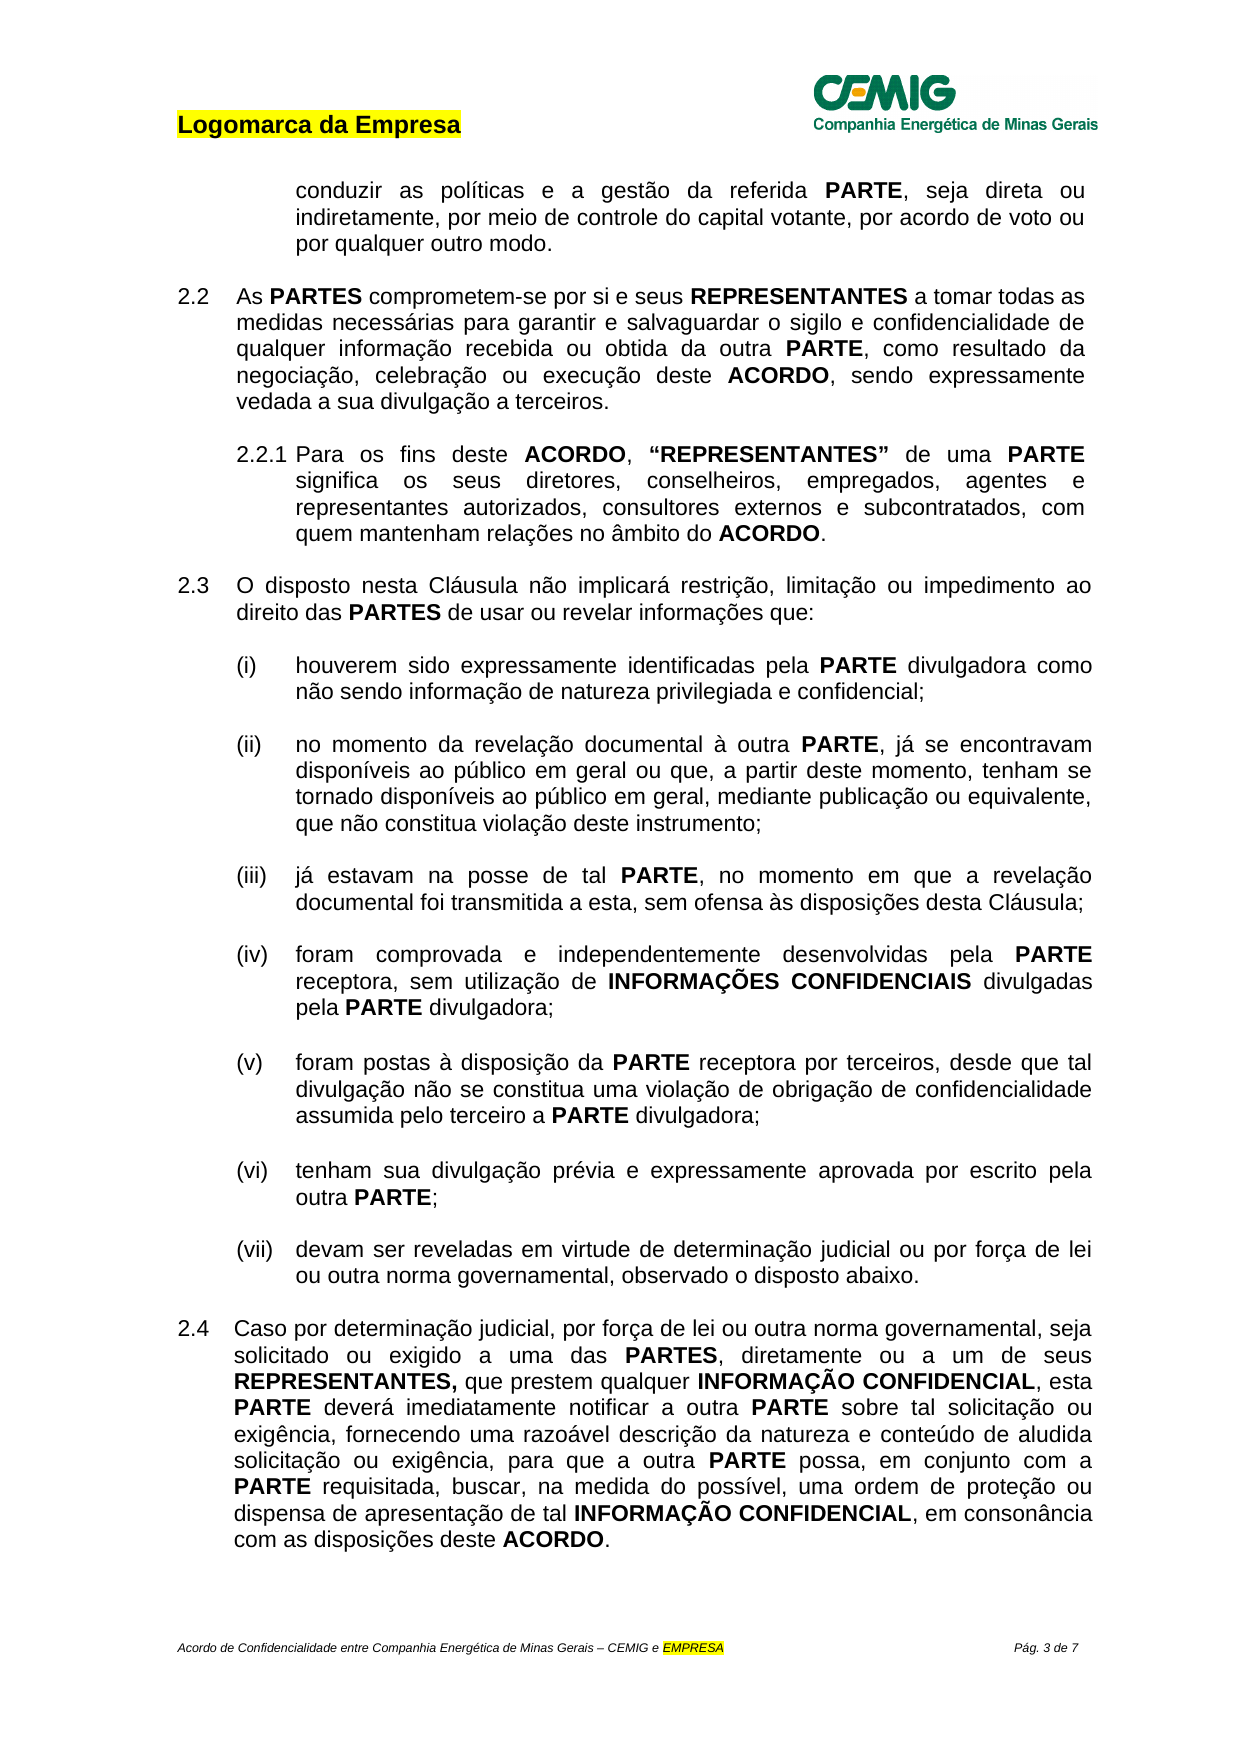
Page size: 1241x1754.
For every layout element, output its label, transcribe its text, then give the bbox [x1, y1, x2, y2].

subtitle foram postas à disposição da PARTE receptora por terceiros, desde que tal divulgação não se constitua uma violação de obrigação de confidencialidade assumida pelo terceiro a PARTE divulgadora; [236, 1049, 1092, 1128]
subtitle houverem sido expressamente identificadas pela PARTE divulgadora como não sendo informação de natureza privilegiada e confidencial; [236, 652, 1092, 704]
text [236, 177, 1085, 256]
text 2.2.1 Para os fins deste ACORDO, “REPRESENTANTES” de uma PARTE significa os seus diretores, conselheiros, empregados, agentes e representantes autorizados, consultores externos e subcontratados, com quem mantenham relações no âmbito do ACORDO. [236, 441, 1085, 546]
subtitle 2.3 O disposto nesta Cláusula não implicará restrição, limitação ou impedimento ao direito das PARTES de usar ou revelar informações que: [177, 572, 1092, 625]
subtitle tenham sua divulgação prévia e expressamente aprovada por escrito pela outra PARTE; [236, 1157, 1092, 1210]
subtitle 2.4 Caso por determinação judicial, por força de lei ou outra norma governamental, seja solicitado ou exigido a uma das PARTES, diretamente ou a um de seus REPRESENTANTES, que prestem qualquer INFORMAÇÃO CONFIDENCIAL, esta PARTE deverá imediatamente notificar a outra PARTE sobre tal solicitação ou exigência, fornecendo uma razoável descrição da natureza e conteúdo de aludida solicitação ou exigência, para que a outra PARTE possa, em conjunto com a PARTE requisitada, buscar, na medida do possível, uma ordem de proteção ou dispensa de apresentação de tal INFORMAÇÃO CONFIDENCIAL, em consonância com as disposições deste ACORDO. [177, 1315, 1092, 1552]
subtitle já estavam na posse de tal PARTE, no momento em que a revelação documental foi transmitida a esta, sem ofensa às disposições desta Cláusula; [236, 862, 1092, 915]
subtitle no momento da revelação documental à outra PARTE, já se encontravam disponíveis ao público em geral ou que, a partir deste momento, tenham se tornado disponíveis ao público em geral, mediante publicação ou equivalente, que não constitua violação deste instrumento; [236, 731, 1092, 836]
picture [813, 75, 1098, 133]
subtitle devam ser reveladas em virtude de determinação judicial ou por força de lei ou outra norma governamental, observado o disposto abaixo. [236, 1236, 1092, 1289]
text 2.2 As PARTES comprometem-se por si e seus REPRESENTANTES a tomar todas as medidas necessárias para garantir e salvaguardar o sigilo e confidencialidade de qualquer informação recebida ou obtida da outra PARTE, como resultado da negociação, celebração ou execução deste ACORDO, sendo expressamente vedada a sua divulgação a terceiros. [177, 283, 1085, 414]
subtitle foram comprovada e independentemente desenvolvidas pela PARTE receptora, sem utilização de INFORMAÇÕES CONFIDENCIAIS divulgadas pela PARTE divulgadora; [236, 941, 1092, 1021]
